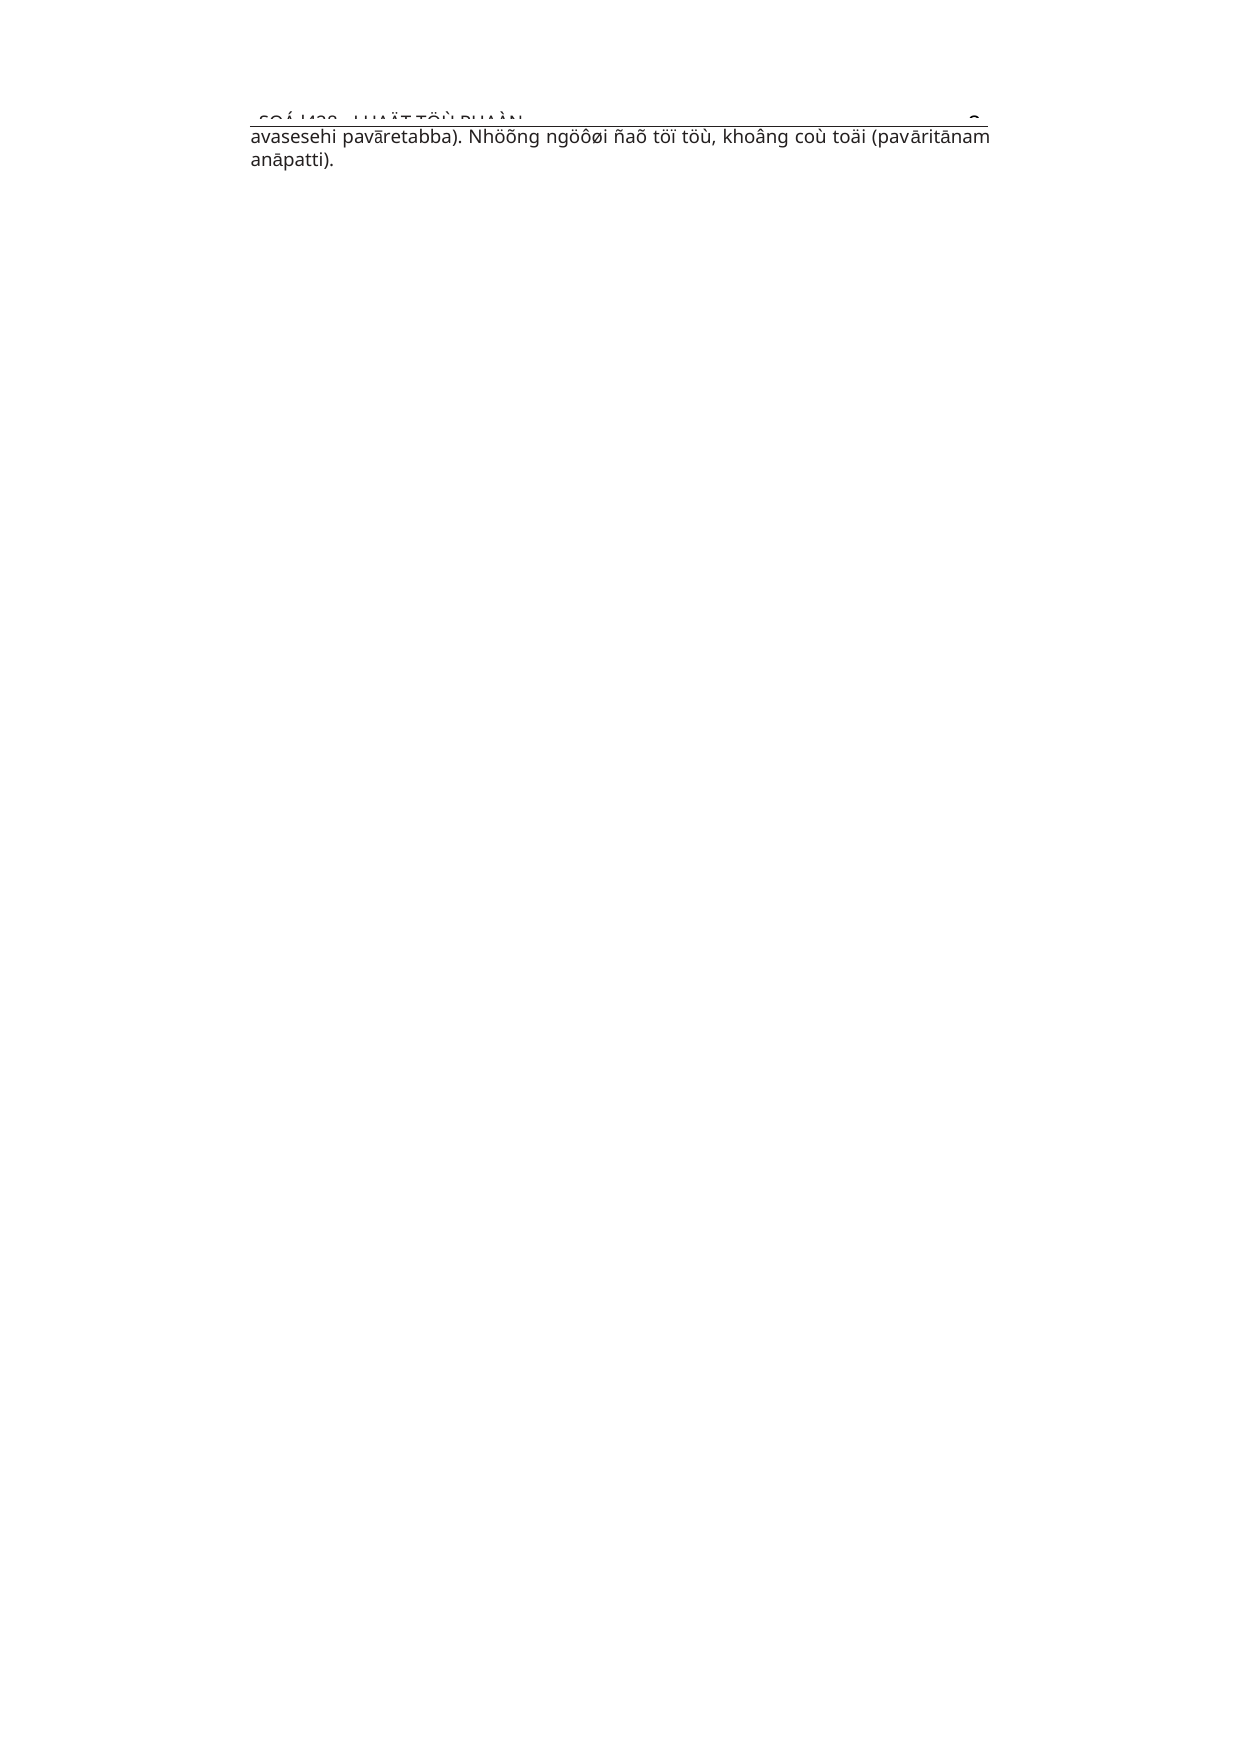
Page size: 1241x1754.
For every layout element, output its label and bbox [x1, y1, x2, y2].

text [250, 125, 990, 171]
